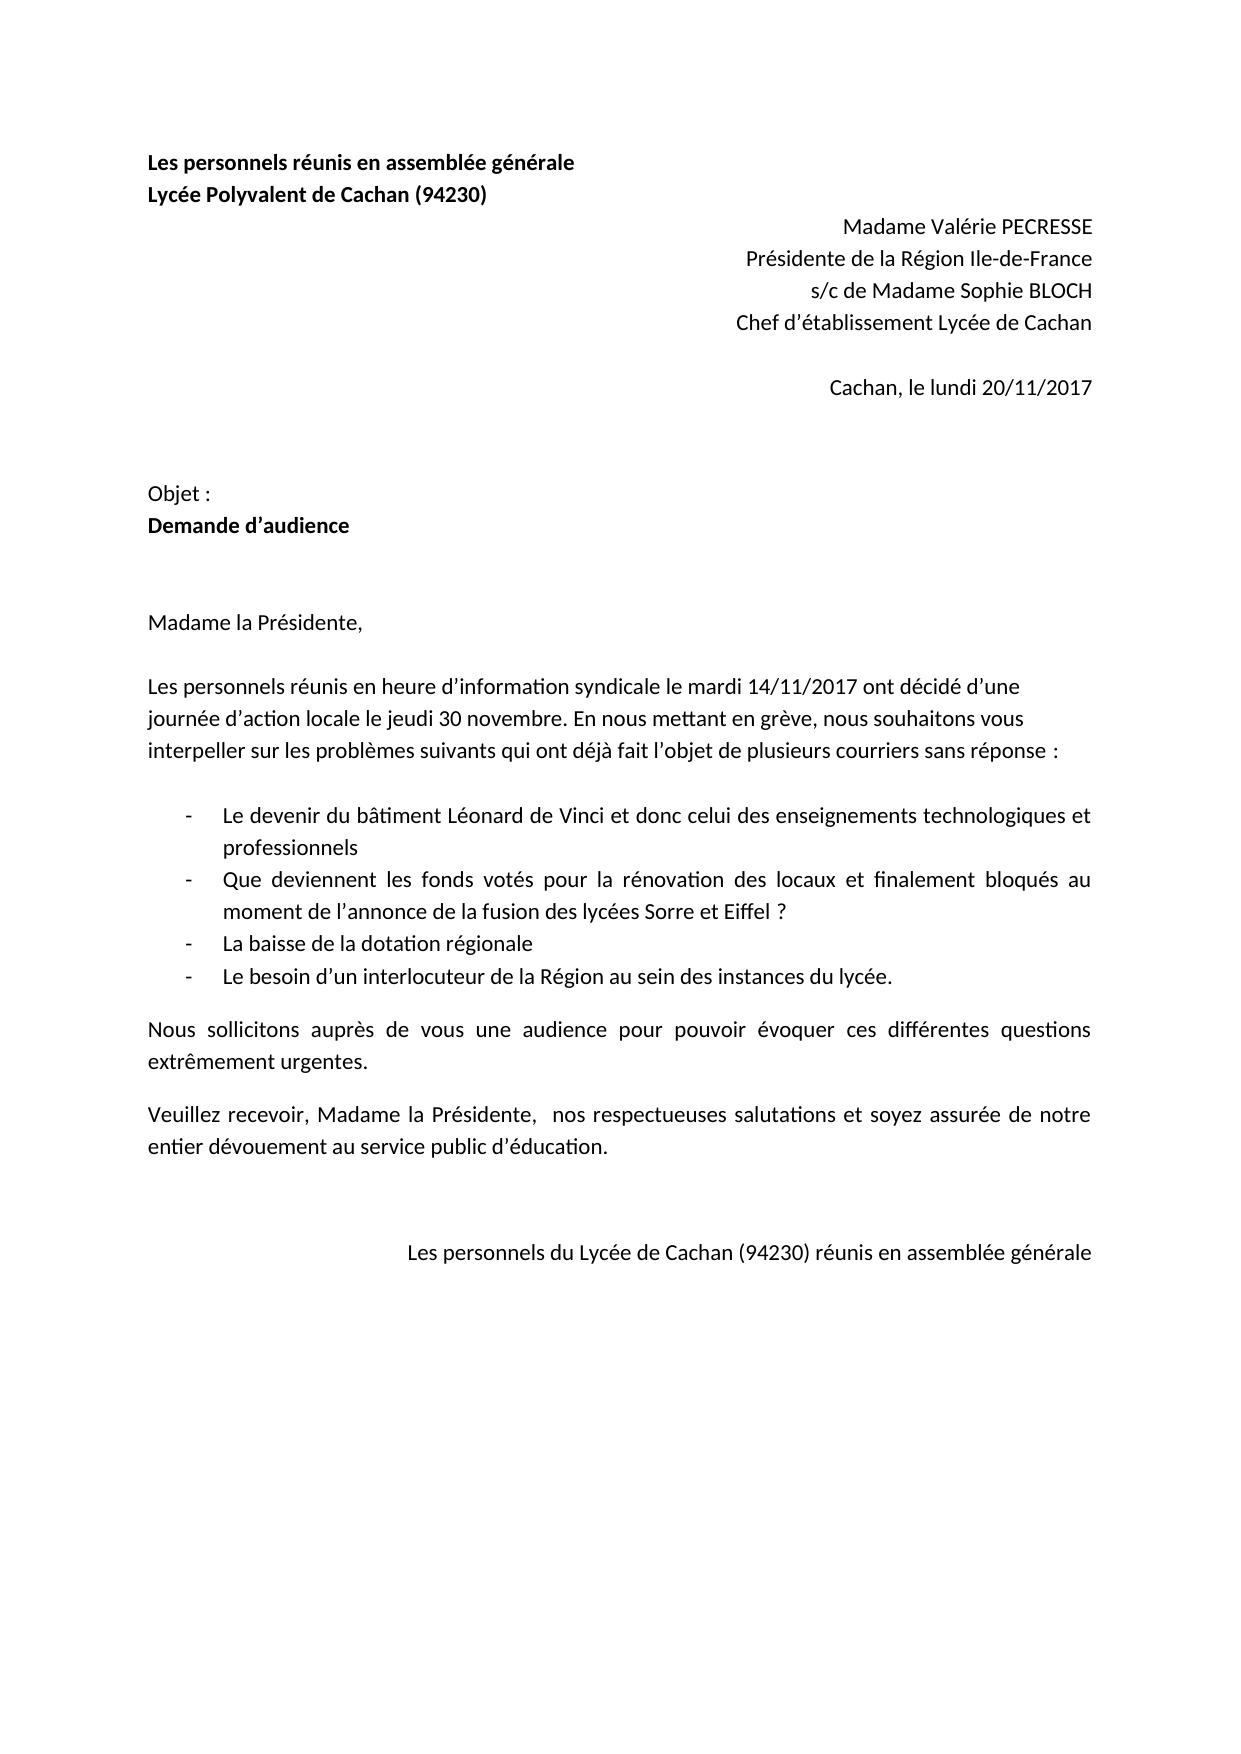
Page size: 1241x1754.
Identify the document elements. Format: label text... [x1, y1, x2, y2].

text Cachan, le lundi 20/11/2017 [148, 373, 1093, 401]
text Demande d’audience [148, 511, 1093, 539]
text Lycée Polyvalent de Cachan (94230) [148, 180, 1093, 208]
text Objet : [148, 479, 1093, 507]
text Madame la Présidente, [148, 608, 1093, 636]
list La baisse de la dotation régionale [185, 929, 1093, 958]
text Les personnels réunis en heure d’information syndicale le mardi 14/11/2017 ont décidé d’une journée d’action locale le jeudi 30 novembre. En nous mettant en grève, nous souhaitons vous interpeller sur les problèmes suivants qui ont déjà fait l’objet de plusieurs courriers sans réponse : [148, 672, 1093, 764]
text Chef d’établissement Lycée de Cachan [148, 308, 1093, 337]
list Le besoin d’un interlocuteur de la Région au sein des instances du lycée. [185, 962, 1093, 990]
text s/c de Madame Sophie BLOCH [148, 276, 1093, 304]
text Madame Valérie PECRESSE [148, 212, 1093, 240]
list Le devenir du bâtiment Léonard de Vinci et donc celui des enseignements technologiques et professionnels [185, 801, 1093, 861]
text Présidente de la Région Ile-de-France [148, 244, 1093, 272]
text Veuillez recevoir, Madame la Présidente, nos respectueuses salutations et soyez assurée de notre entier dévouement au service public d’éducation. [148, 1100, 1093, 1160]
list Que deviennent les fonds votés pour la rénovation des locaux et finalement bloqués au moment de l’annonce de la fusion des lycées Sorre et Eiffel ? [185, 865, 1093, 925]
text Les personnels réunis en assemblée générale [148, 148, 1093, 176]
text Nous sollicitons auprès de vous une audience pour pouvoir évoquer ces différentes questions extrêmement urgentes. [148, 1015, 1093, 1075]
text Les personnels du Lycée de Cachan (94230) réunis en assemblée générale [148, 1238, 1093, 1266]
